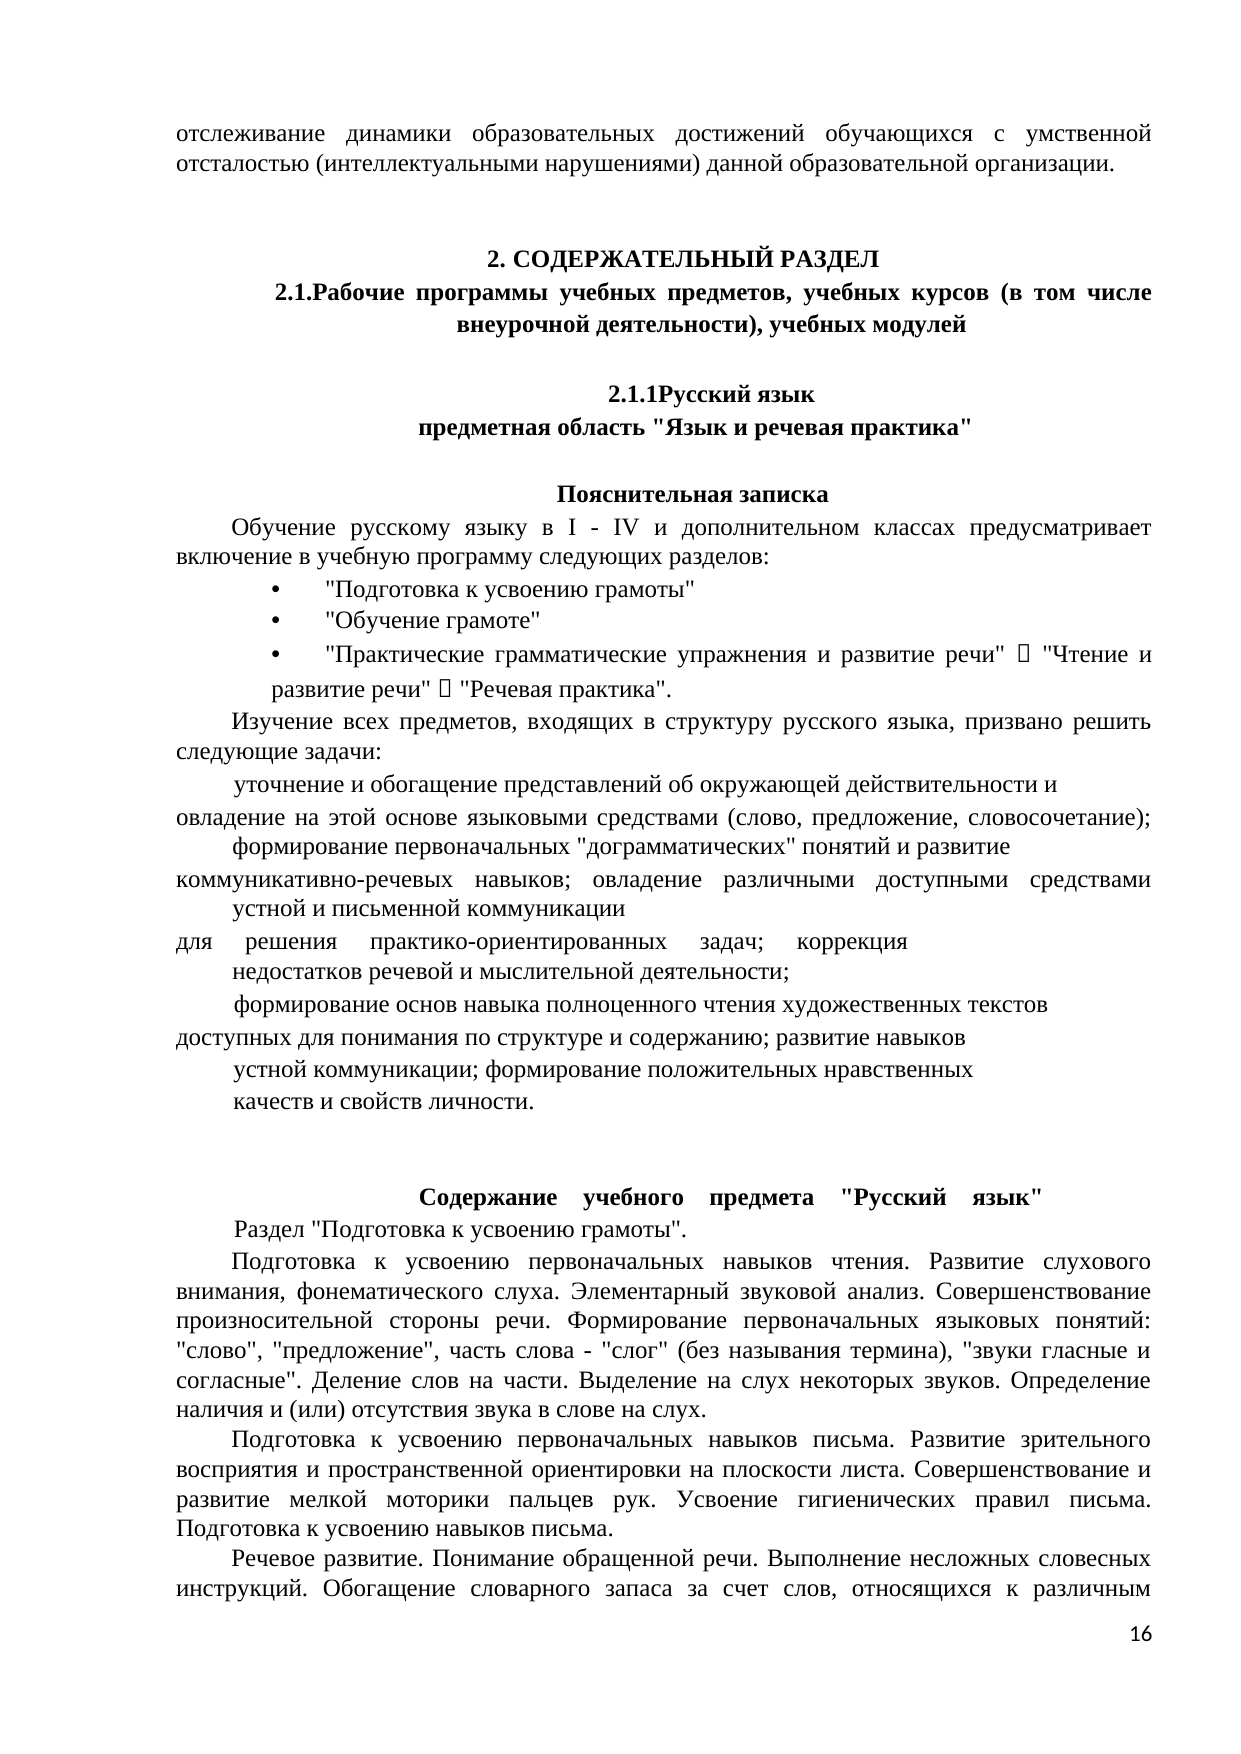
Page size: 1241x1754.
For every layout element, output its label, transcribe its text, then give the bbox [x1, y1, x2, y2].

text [176, 1543, 1152, 1601]
subtitle 2. СОДЕРЖАТЕЛЬНЫЙ РАЗДЕЛ [270, 244, 1096, 273]
list "Обучение грамоте" [271, 605, 1152, 633]
text 2.1.Рабочие программы учебных предметов, учебных курсов (в том числе внеурочной деятельности), учебных модулей [274, 277, 1152, 338]
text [176, 118, 1152, 177]
text Изучение всех предметов, входящих в структуру русского языка, призвано решить следующие задачи: [176, 706, 1152, 765]
text формирование основ навыка полноценного чтения художественных текстов [233, 989, 1152, 1017]
list "Подготовка к усвоению грамоты" [271, 574, 1152, 603]
text предметная область "Язык и речевая практика" [412, 412, 1152, 441]
text 2.1.1Русский язык [270, 379, 1152, 408]
list "Практические грамматические упражнения и развитие речи"  "Чтение и развитие речи"  "Речевая практика". [271, 635, 1152, 704]
text коммуникативно-речевых навыков; овладение различными доступными средствами устной и письменной коммуникации [176, 864, 1152, 922]
subtitle Пояснительная записка [270, 479, 1115, 507]
text уточнение и обогащение представлений об окружающей действительности и [233, 769, 1152, 797]
text Обучение русскому языку в I - IV и дополнительном классах предусматривает включение в учебную программу следующих разделов: [176, 512, 1152, 570]
text Подготовка к усвоению первоначальных навыков письма. Развитие зрительного восприятия и пространственной ориентировки на плоскости листа. Совершенствование и развитие мелкой моторики пальцев рук. Усвоение гигиенических правил письма. Подготовка к усвоению навыков письма. [176, 1424, 1152, 1542]
text для решения практико-ориентированных задач; коррекция недостатков речевой и мыслительной деятельности; [176, 926, 908, 985]
text овладение на этой основе языковыми средствами (слово, предложение, словосочетание); формирование первоначальных "дограмматических" понятий и развитие [176, 802, 1152, 860]
text Подготовка к усвоению первоначальных навыков чтения. Развитие слухового внимания, фонематического слуха. Элементарный звуковой анализ. Совершенствование произносительной стороны речи. Формирование первоначальных языковых понятий: "слово", "предложение", часть слова - "слог" (без называния термина), "звуки гласные и согласные". Деление слов на части. Выделение на слух некоторых звуков. Определение наличия и (или) отсутствия звука в слове на слух. [176, 1246, 1152, 1423]
text доступных для понимания по структуре и содержанию; развитие навыков устной коммуникации; формирование положительных нравственных качеств и свойств личности. [176, 1022, 1029, 1115]
text Содержание учебного предмета "Русский язык" Раздел "Подготовка к усвоению грамоты". [233, 1182, 1044, 1242]
